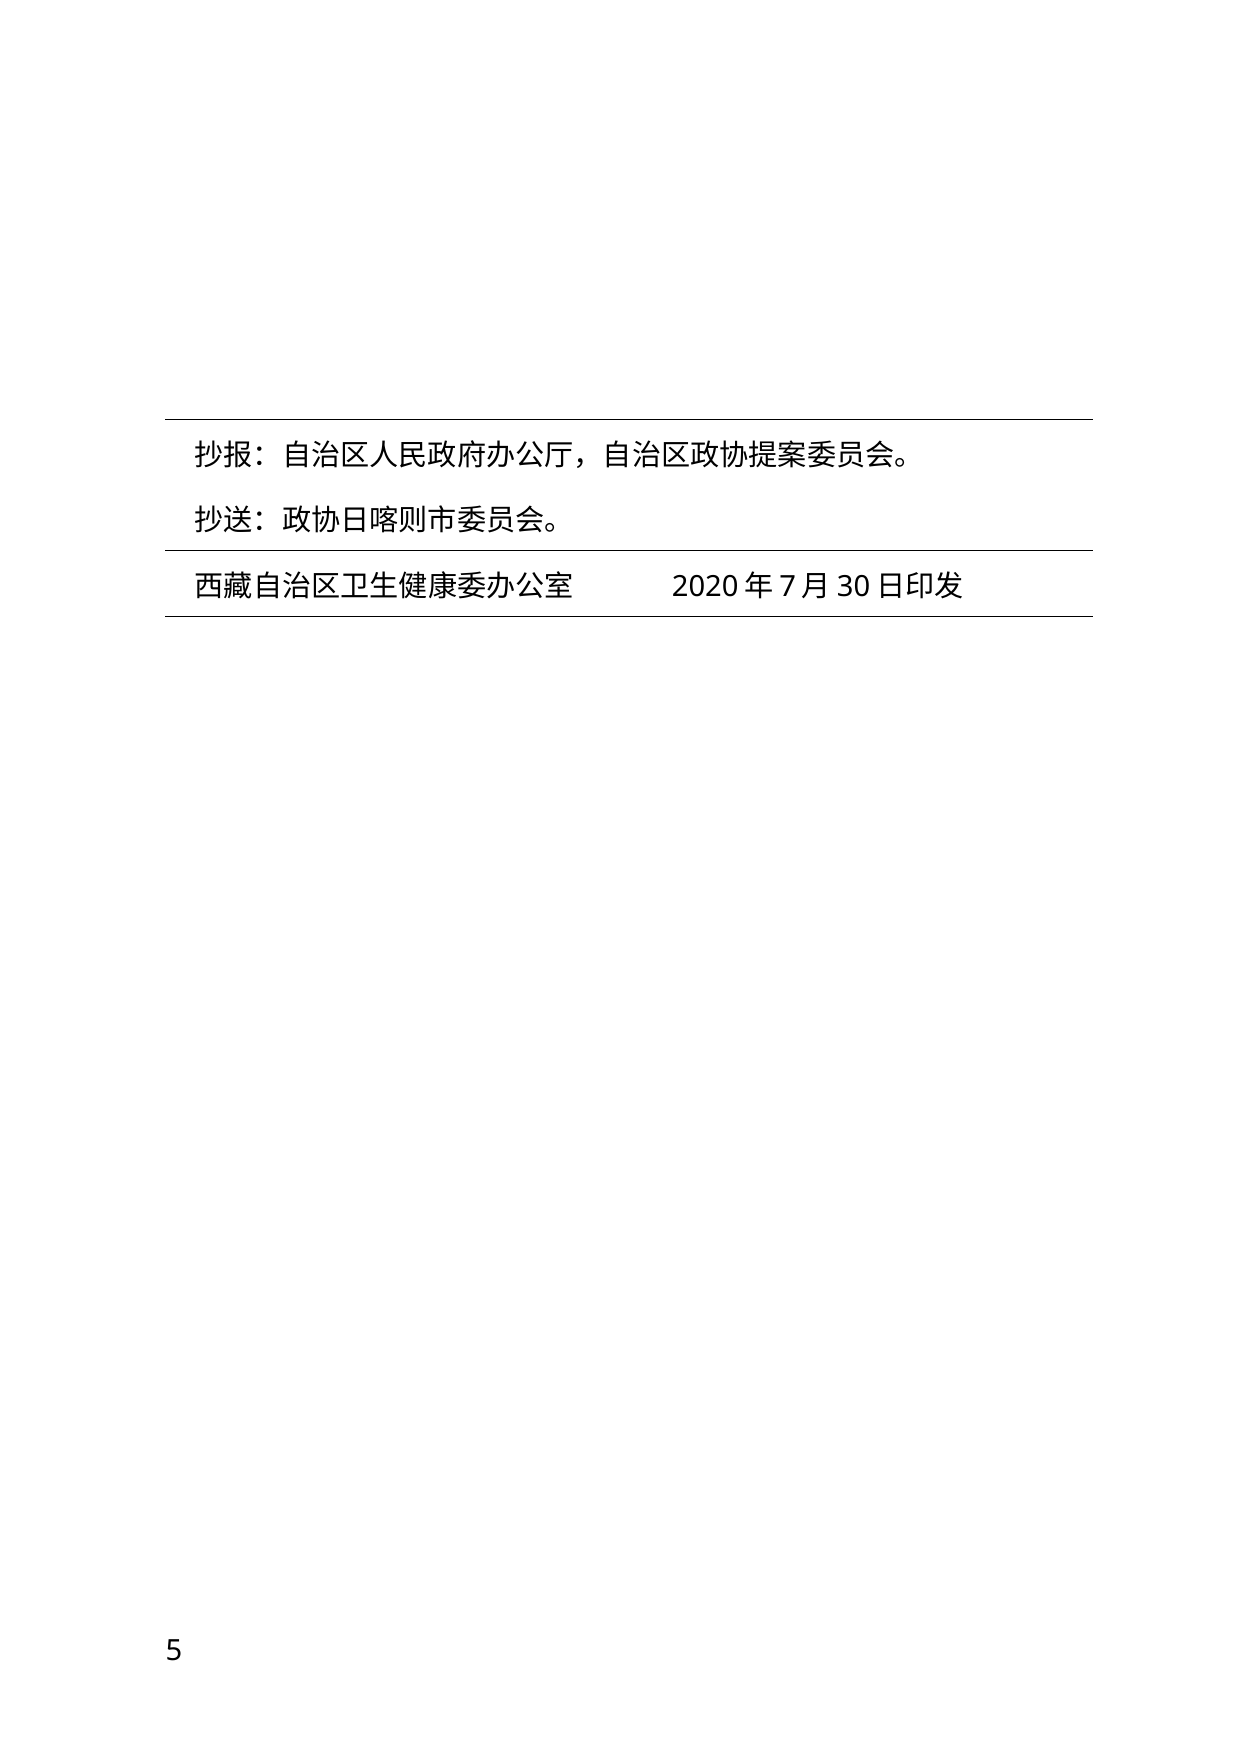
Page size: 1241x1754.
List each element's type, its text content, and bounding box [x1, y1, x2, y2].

text 西藏自治区卫生健康委办公室 2020年7月30日印发 [165, 551, 1093, 616]
text 抄报：自治区人民政府办公厅，自治区政协提案委员会。 [194, 420, 1093, 485]
text 抄送：政协日喀则市委员会。 [194, 485, 1093, 550]
